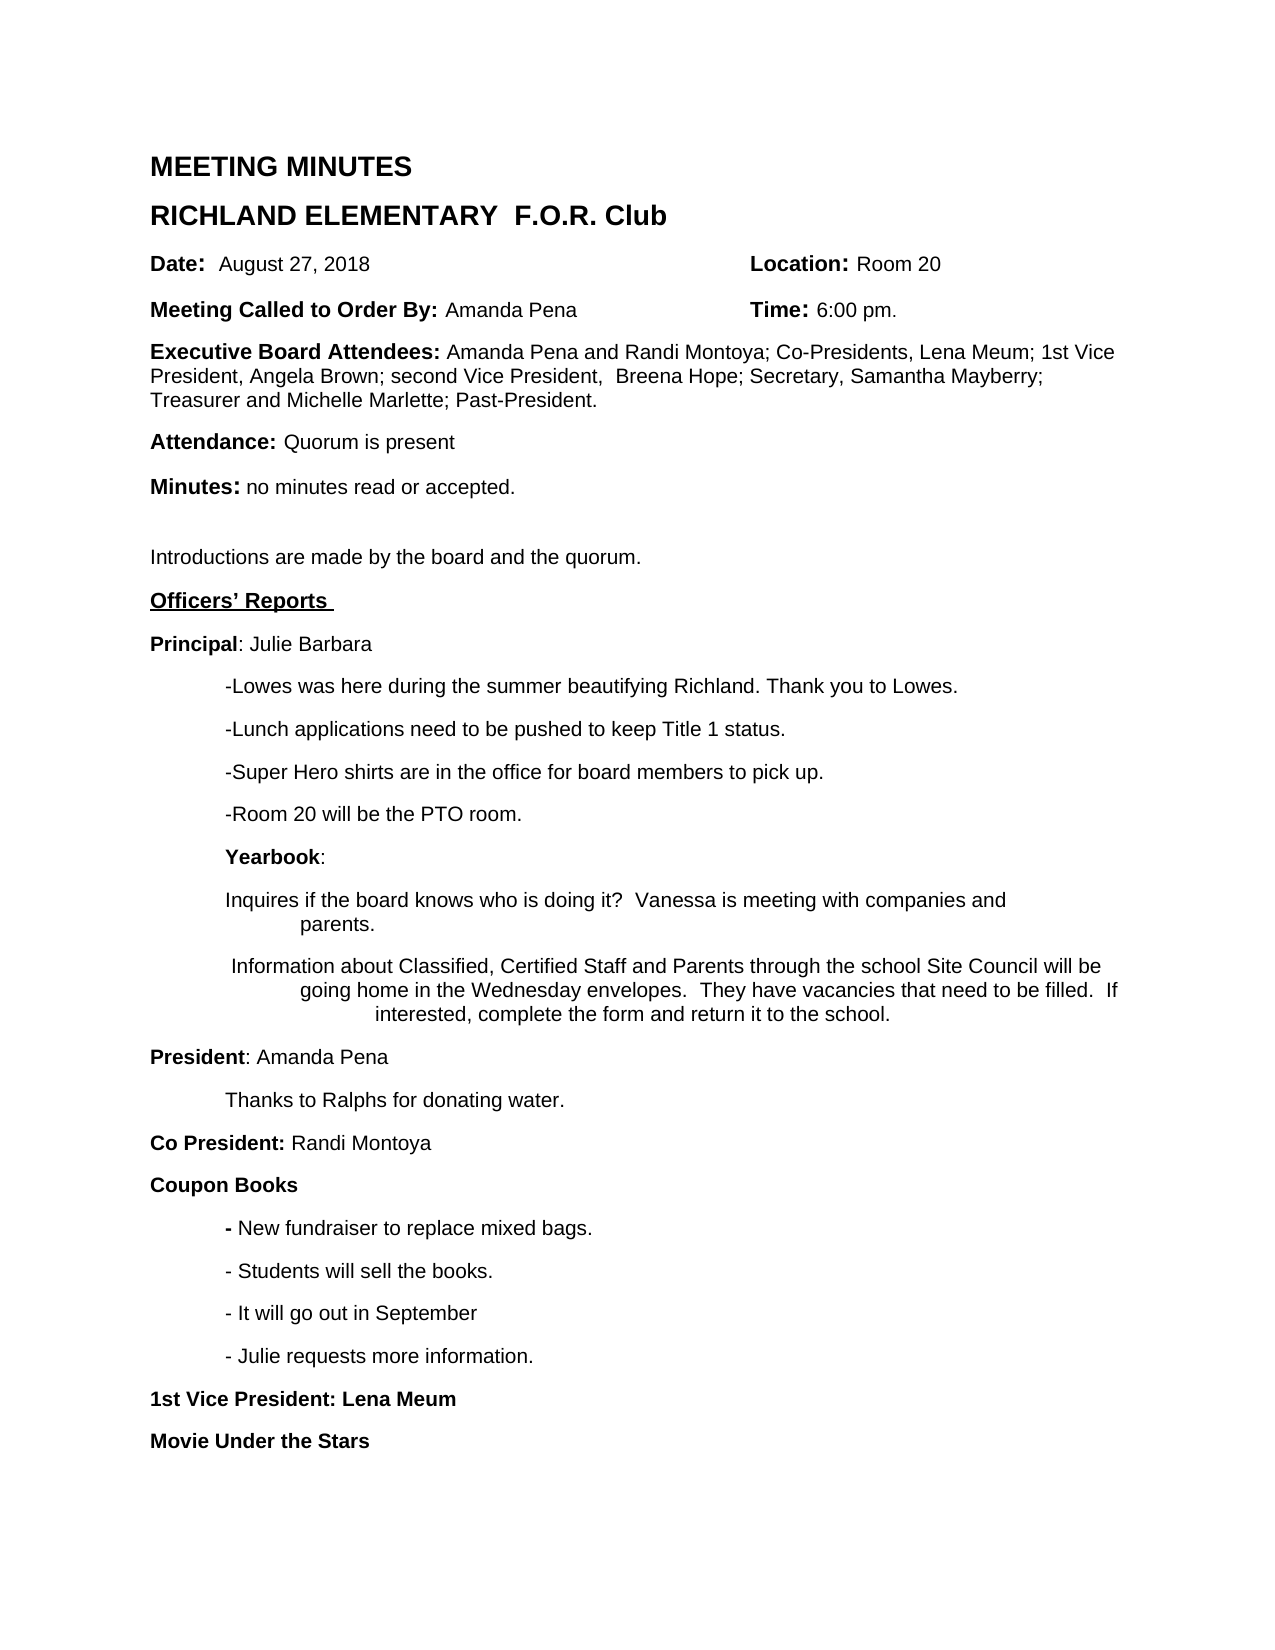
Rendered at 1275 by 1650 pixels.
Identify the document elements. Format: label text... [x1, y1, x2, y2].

text Meeting Called to Order By: Amanda Pena Time: 6:00 pm. [150, 293, 1125, 322]
text President: Amanda Pena [150, 1045, 1125, 1069]
text -Room 20 will be the PTO room. [150, 802, 1125, 826]
text -Super Hero shirts are in the office for board members to pick up. [150, 759, 1125, 783]
text Inquires if the board knows who is doing it? Vanessa is meeting with companies and parents. [150, 888, 1125, 936]
text - Students will sell the books. [150, 1258, 1125, 1282]
text Principal: Julie Barbara [150, 631, 1125, 655]
text - New fundraiser to replace mixed bags. [150, 1216, 1125, 1240]
text 1st Vice President: Lena Meum [150, 1387, 1125, 1411]
text Information about Classified, Certified Staff and Parents through the school Site Council will be going home in the Wednesday envelopes. They have vacancies that need to be filled. If interested, complete the form and return it to the school. [225, 954, 1125, 1026]
text Attendance: Quorum is present [150, 429, 1125, 454]
text Executive Board Attendees: Amanda Pena and Randi Montoya; Co-Presidents, Lena Meum; 1st Vice President, Angela Brown; second Vice President, Breena Hope; Secretary, Samantha Mayberry; Treasurer and Michelle Marlette; Past-President. [150, 339, 1125, 412]
text -Lowes was here during the summer beautifying Richland. Thank you to Lowes. [150, 674, 1125, 698]
text Introductions are made by the board and the quorum. [150, 545, 1125, 569]
text Minutes: no minutes read or accepted. [150, 471, 1125, 499]
text Date: August 27, 2018 Location: Room 20 [150, 248, 1125, 277]
text MEETING MINUTES [150, 150, 1125, 182]
text Movie Under the Stars [150, 1429, 1125, 1453]
text - It will go out in September [150, 1301, 1125, 1325]
text Thanks to Ralphs for donating water. [150, 1088, 1125, 1112]
text Yearbook: [150, 845, 1125, 869]
text Coupon Books [150, 1173, 1125, 1197]
text Officers’ Reports [150, 587, 1125, 613]
text RICHLAND ELEMENTARY F.O.R. Club [150, 199, 1125, 231]
text - Julie requests more information. [150, 1344, 1125, 1368]
text Co President: Randi Montoya [150, 1130, 1125, 1154]
text -Lunch applications need to be pushed to keep Title 1 status. [150, 717, 1125, 741]
